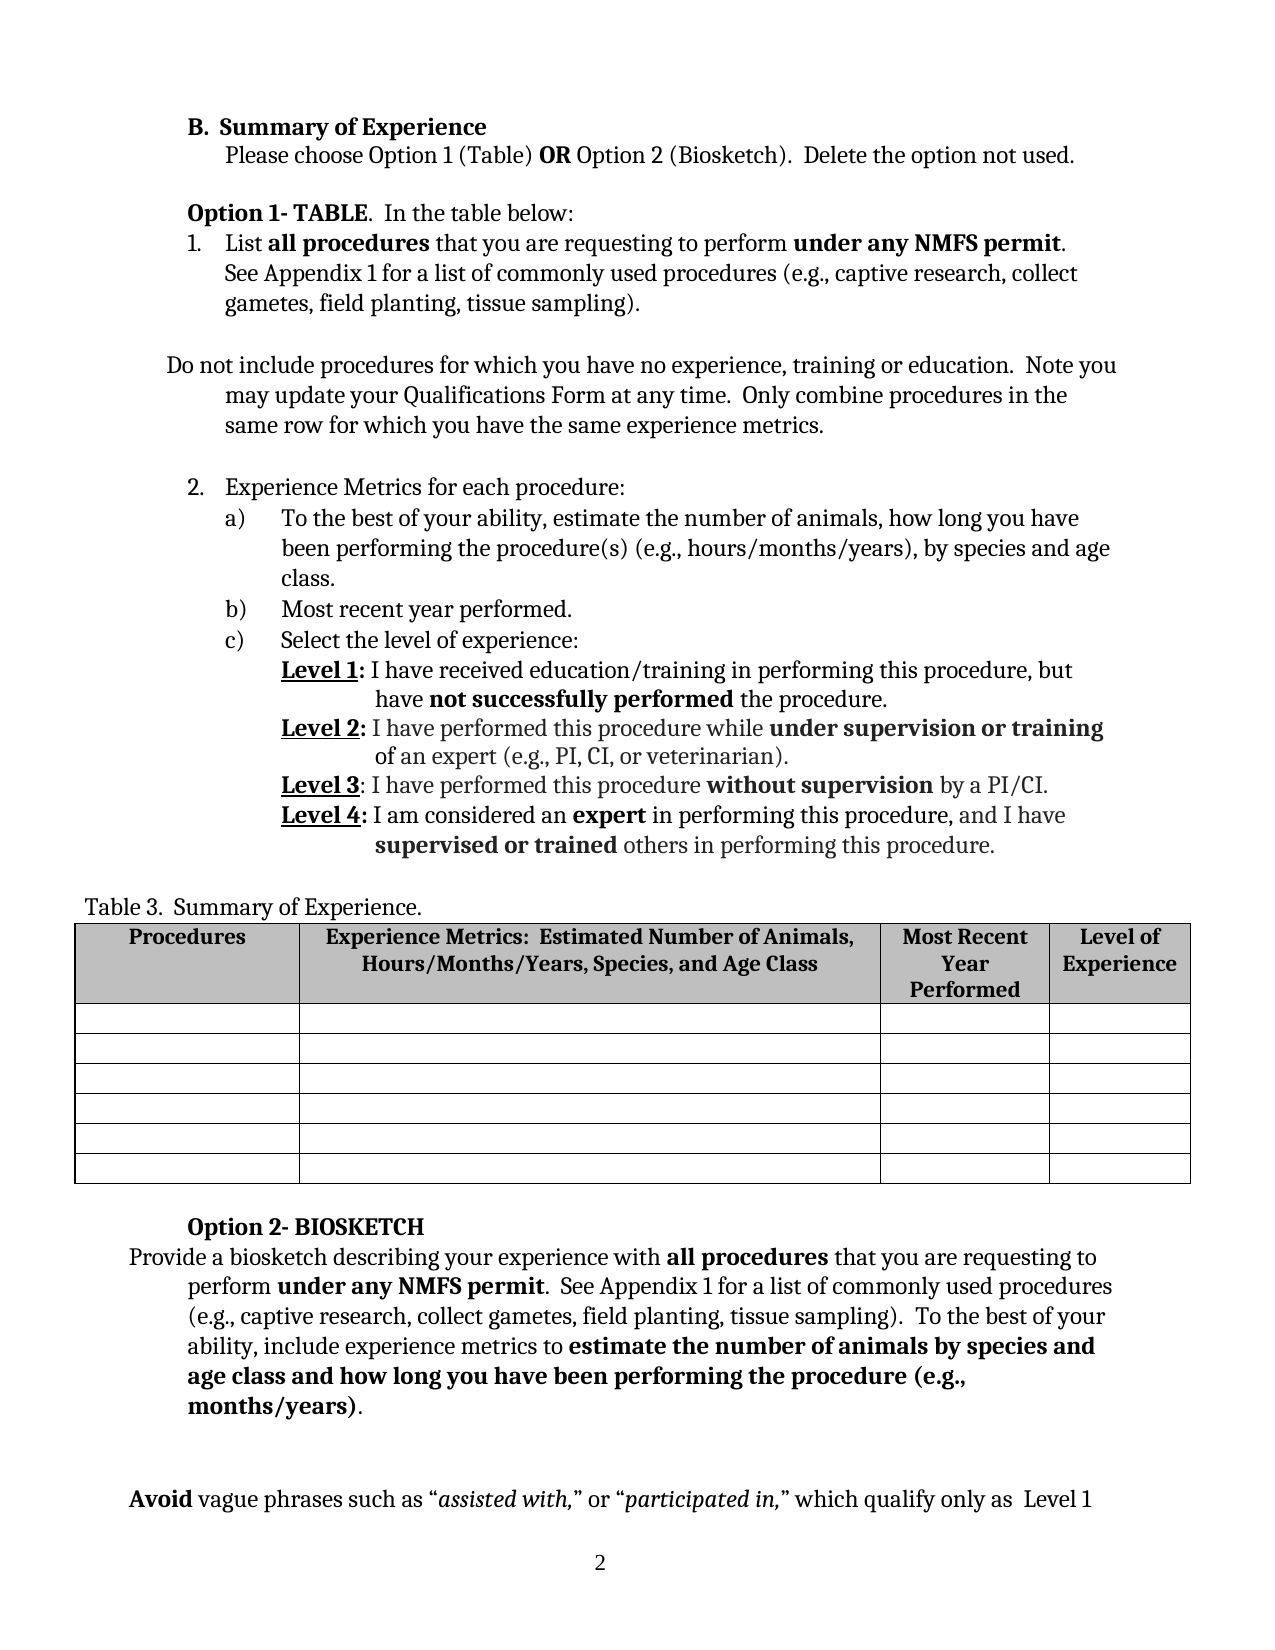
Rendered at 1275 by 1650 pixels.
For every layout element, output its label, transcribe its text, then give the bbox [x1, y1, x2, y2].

text Please choose Option 1 (Table) OR Option 2 (Biosketch). Delete the option not used. [123, 141, 1125, 170]
subtitle Option 2- BIOSKETCH [187, 1212, 1050, 1241]
table_cell [76, 1124, 299, 1153]
table_cell [881, 1124, 1049, 1153]
table_cell [76, 1154, 299, 1183]
table_header Experience Metrics: Estimated Number of Animals, Hours/Months/Years, Species, and Age Class [300, 924, 880, 1003]
table_cell [1050, 1124, 1190, 1153]
table_header Level of Experience [1050, 924, 1190, 1003]
table_cell [76, 1004, 299, 1033]
list Experience Metrics for each procedure: [187, 473, 1088, 502]
table_cell [1050, 1004, 1190, 1033]
table_cell [881, 1154, 1049, 1183]
list To the best of your ability, estimate the number of animals, how long you have been performing the procedure(s) (e.g., hours/months/years), by species and age class. [225, 504, 1125, 593]
table_header Most Recent Year Performed [881, 924, 1049, 1003]
text Provide a biosketch describing your experience with all procedures that you are requesting to perform under any NMFS permit. See Appendix 1 for a list of commonly used procedures (e.g., captive research, collect gametes, field planting, tissue sampling). To the best of your ability, include experience metrics to estimate the number of animals by species and age class and how long you have been performing the procedure (e.g., months/years). [128, 1242, 1125, 1421]
table_cell [1050, 1094, 1190, 1123]
text Do not include procedures for which you have no experience, training or education. Note you may update your Qualifications Form at any time. Only combine procedures in the same row for which you have the same experience metrics. [166, 351, 1125, 439]
table_cell [1050, 1154, 1190, 1183]
text Level 2: I have performed this procedure while under supervision or training of an expert (e.g., PI, CI, or veterinarian). [281, 713, 1106, 771]
table_cell [881, 1004, 1049, 1033]
table_cell [300, 1124, 880, 1153]
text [128, 1485, 1125, 1514]
table_cell [881, 1094, 1049, 1123]
table_cell [300, 1034, 880, 1063]
table_cell [76, 1064, 299, 1093]
text Level 1: I have received education/training in performing this procedure, but have not successfully performed the procedure. [281, 656, 1106, 713]
table_cell [881, 1064, 1049, 1093]
table_cell [76, 1034, 299, 1063]
list Most recent year performed. [225, 595, 1088, 624]
table_cell [1050, 1034, 1190, 1063]
text Table 3. Summary of Experience. [56, 893, 1125, 922]
table_cell [76, 1094, 299, 1123]
list Select the level of experience: [225, 626, 1088, 655]
subtitle Option 1- TABLE. In the table below: [187, 199, 1125, 227]
table_cell [1050, 1064, 1190, 1093]
text Level 3: I have performed this procedure without supervision by a PI/CI. [281, 771, 1106, 800]
subtitle B. Summary of Experience [150, 112, 1125, 141]
table_cell [300, 1154, 880, 1183]
table_cell [881, 1034, 1049, 1063]
table_cell [300, 1094, 880, 1123]
list List all procedures that you are requesting to perform under any NMFS permit. See Appendix 1 for a list of commonly used procedures (e.g., captive research, collect gametes, field planting, tissue sampling). [187, 229, 1088, 317]
table_cell [300, 1064, 880, 1093]
table_header Procedures [76, 924, 299, 1003]
text Level 4: I am considered an expert in performing this procedure, and I have supervised or trained others in performing this procedure. [281, 801, 1125, 860]
table_cell [300, 1004, 880, 1033]
